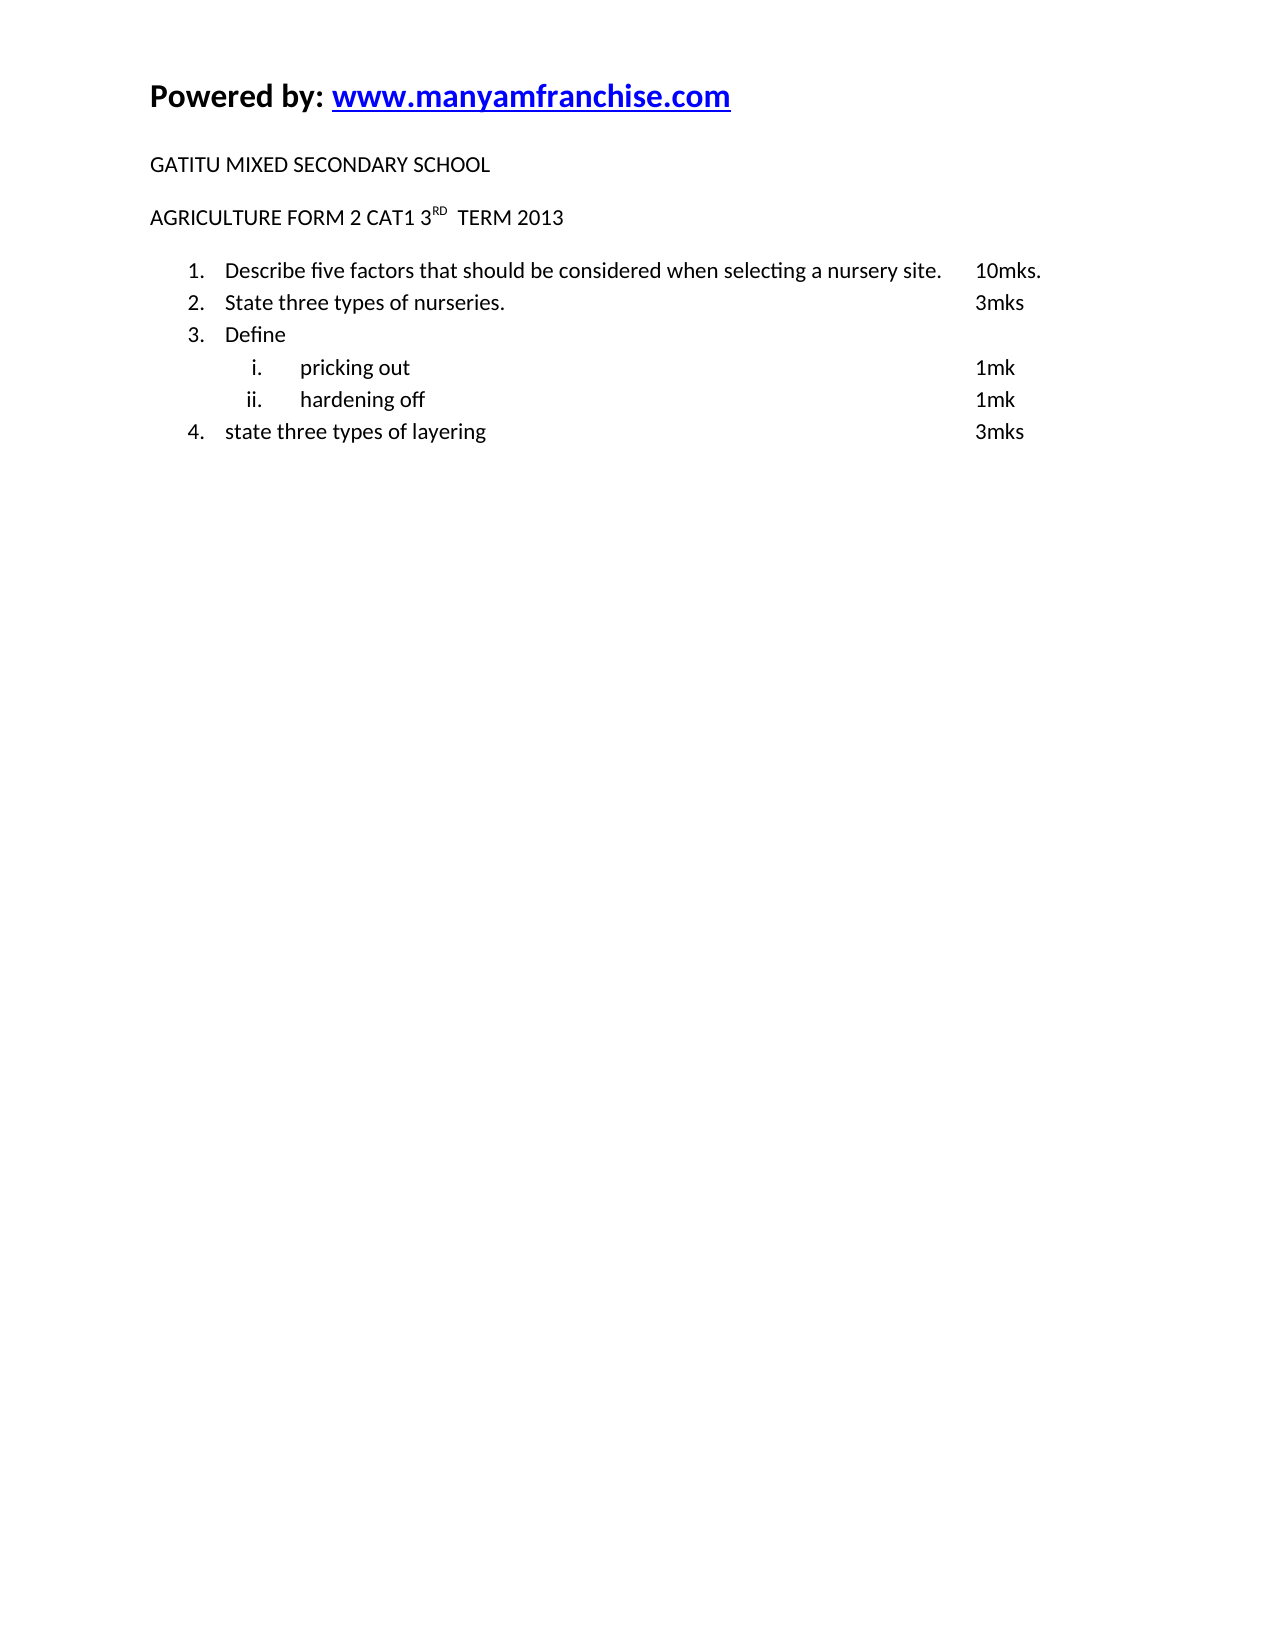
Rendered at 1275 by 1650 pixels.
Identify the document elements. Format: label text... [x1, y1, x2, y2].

list state three types of layering 3mks [187, 417, 1125, 445]
text AGRICULTURE FORM 2 CAT1 3RD TERM 2013 [150, 203, 1125, 231]
list State three types of nurseries. 3mks [187, 288, 1125, 316]
text GATITU MIXED SECONDARY SCHOOL [150, 150, 1125, 178]
list Describe five factors that should be considered when selecting a nursery site. 10mks. [187, 256, 1125, 284]
list Define [187, 320, 1125, 348]
list pricking out 1mk [262, 353, 1125, 381]
list hardening off 1mk [262, 385, 1125, 413]
